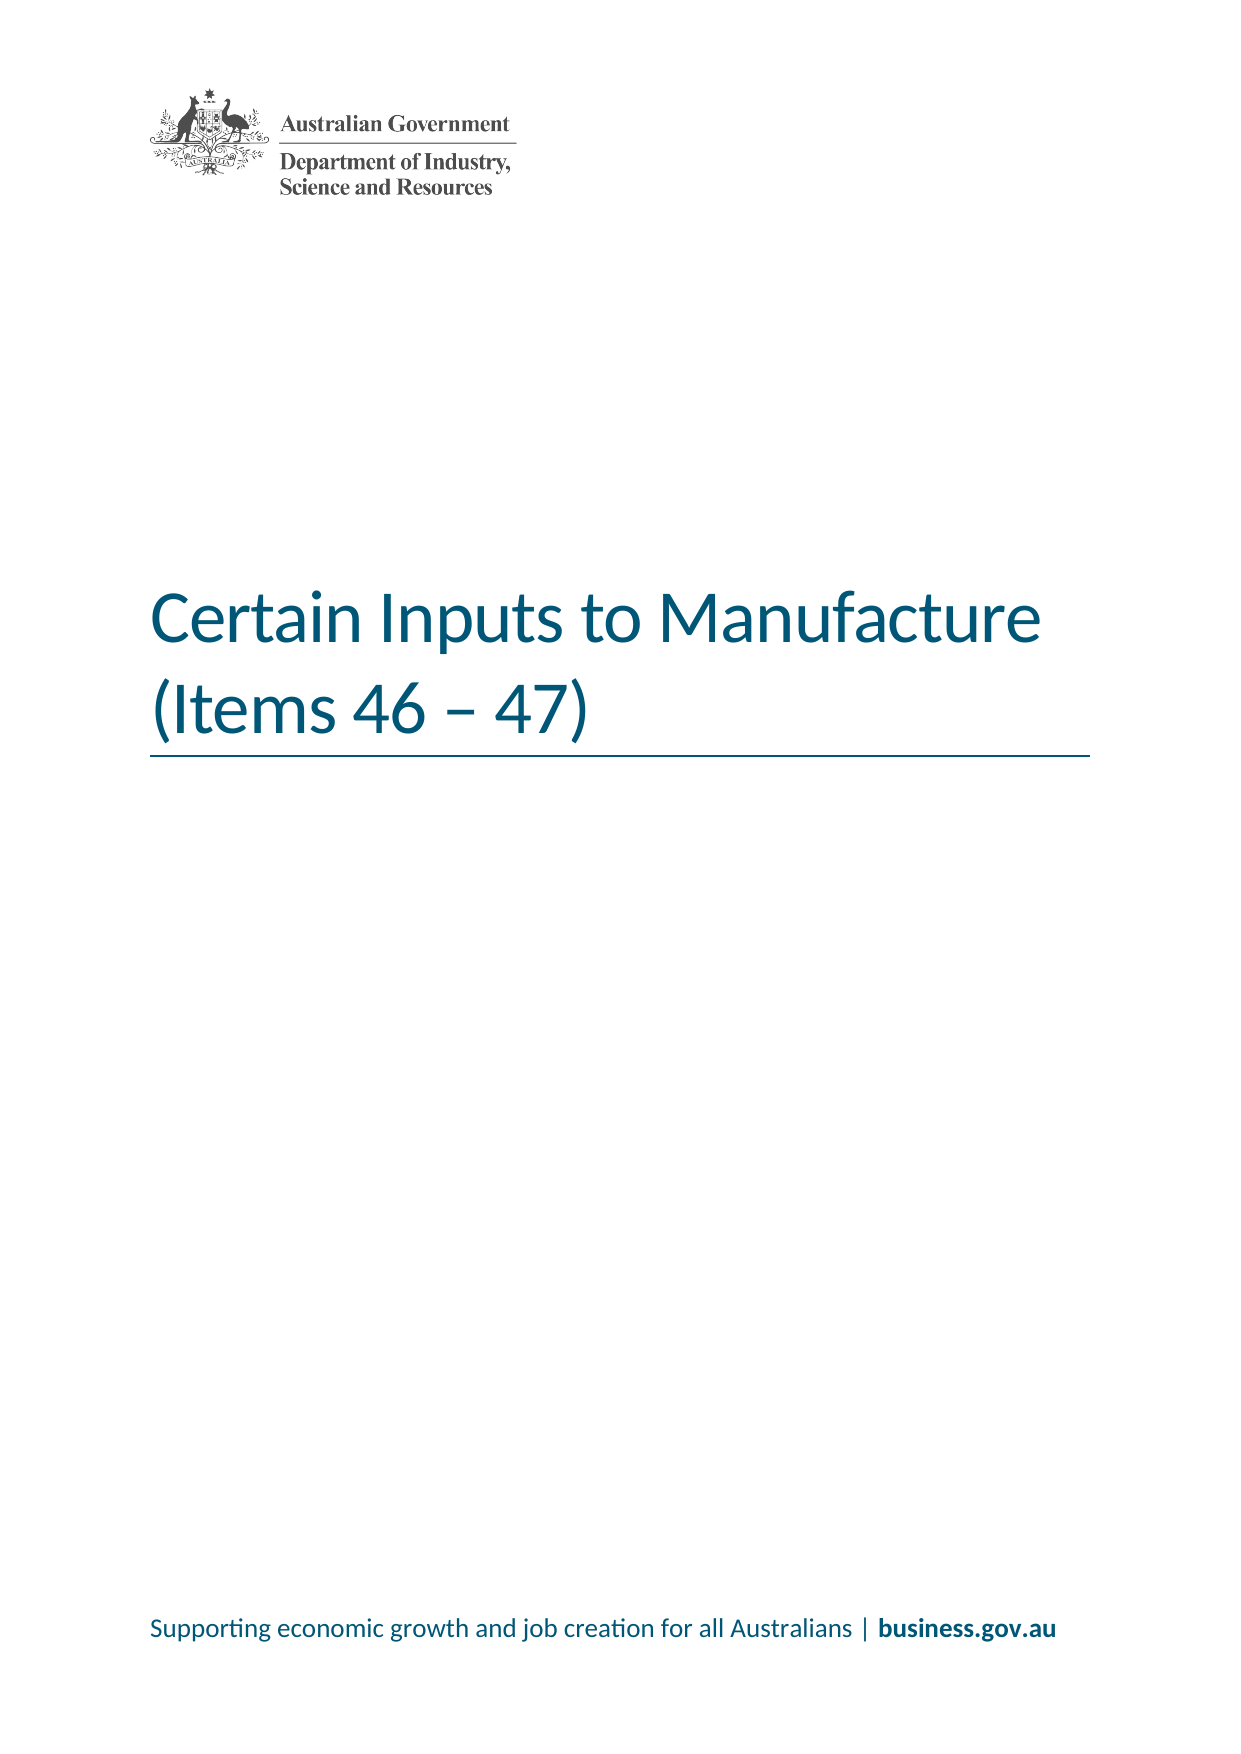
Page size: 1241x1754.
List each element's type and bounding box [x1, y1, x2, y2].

picture [150, 88, 517, 195]
